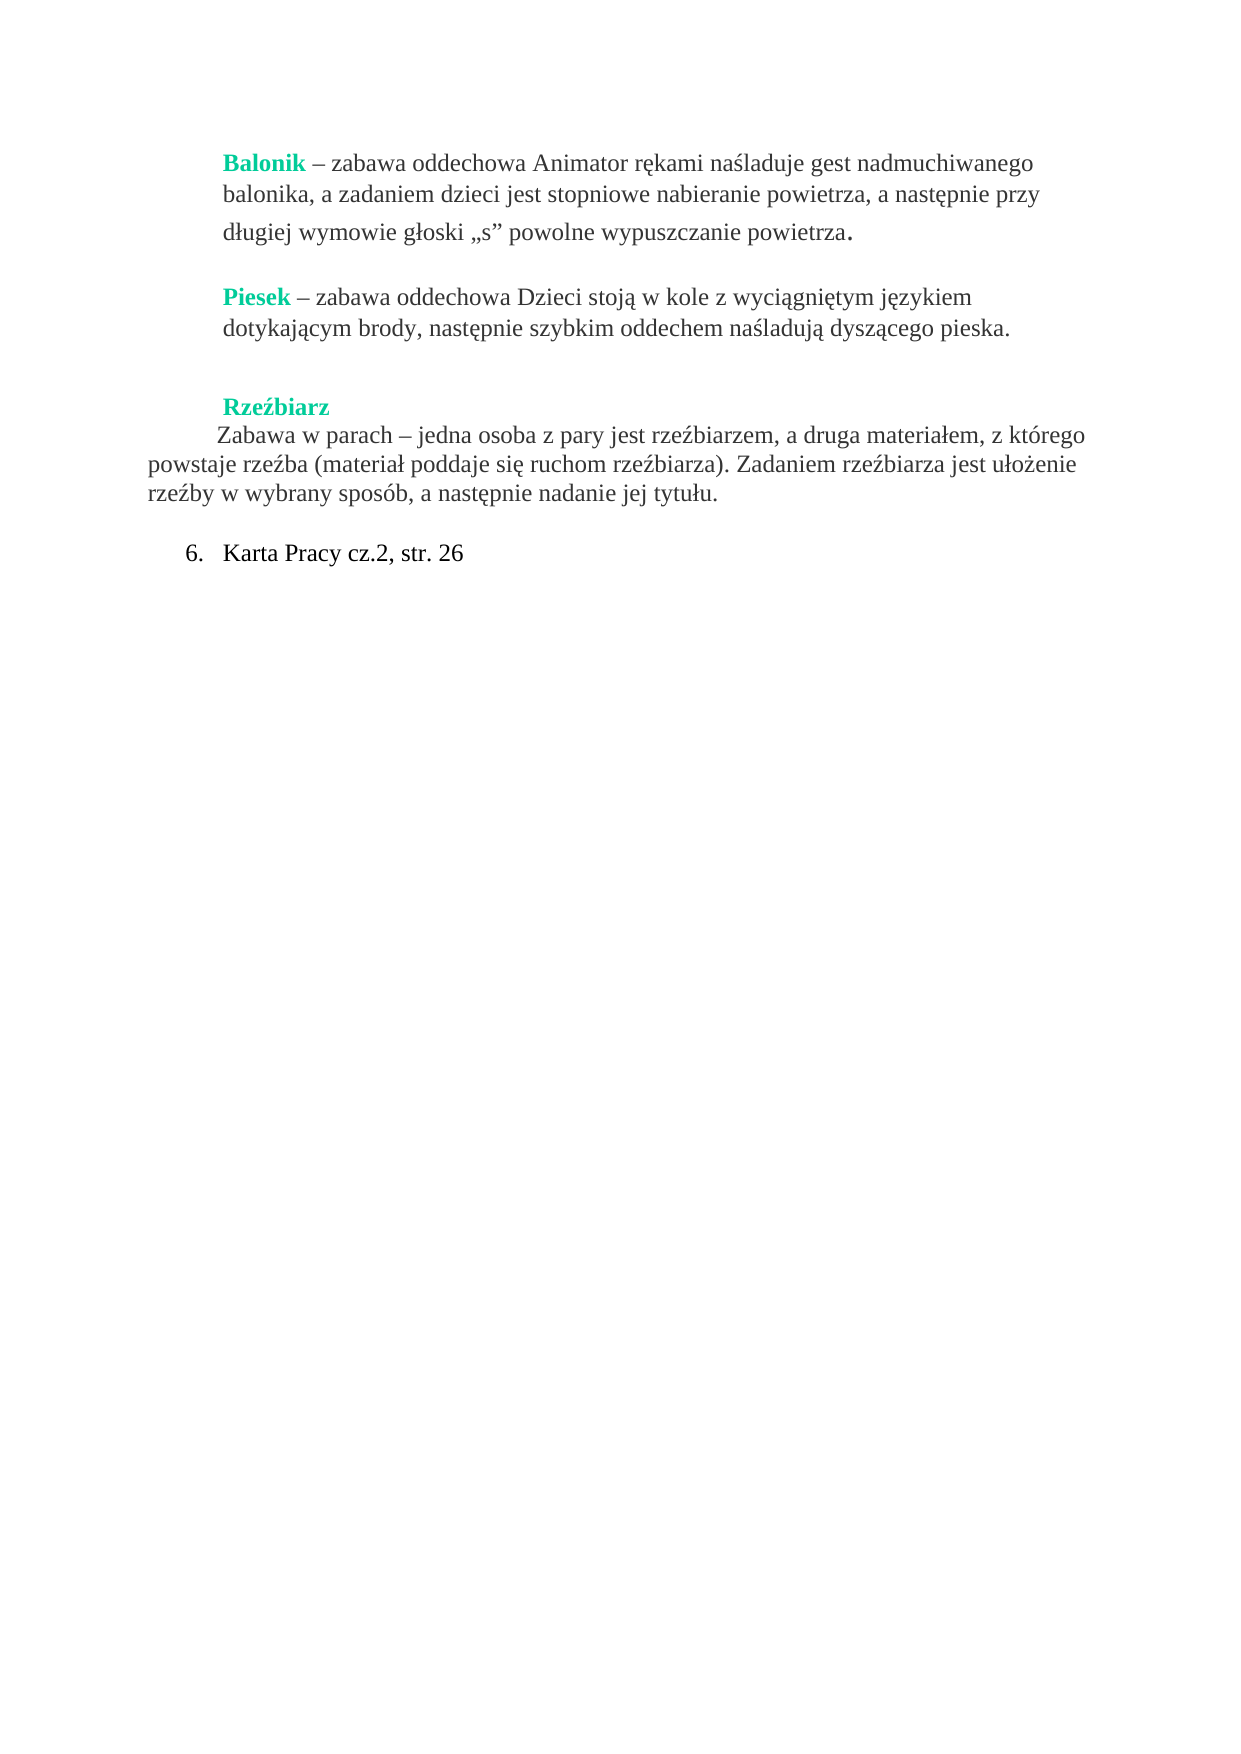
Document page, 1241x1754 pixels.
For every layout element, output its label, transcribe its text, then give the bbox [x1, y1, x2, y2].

list Karta Pracy cz.2, str. 26 [185, 538, 1093, 567]
text Zabawa w parach – jedna osoba z pary jest rzeźbiarzem, a druga materiałem, z którego powstaje rzeźba (materiał poddaje się ruchom rzeźbiarza). Zadaniem rzeźbiarza jest ułożenie rzeźby w wybrany sposób, a następnie nadanie jej tytułu. [148, 421, 1093, 507]
list Balonik – zabawa oddechowa Animator rękami naśladuje gest nadmuchiwanego balonika, a zadaniem dzieci jest stopniowe nabieranie powietrza, a następnie przy długiej wymowie głoski „s” powolne wypuszczanie powietrza. [223, 148, 1093, 249]
text Rzeźbiarz [148, 392, 1093, 421]
list Piesek – zabawa oddechowa Dzieci stoją w kole z wyciągniętym językiem dotykającym brody, następnie szybkim oddechem naśladują dyszącego pieska. [223, 282, 1093, 342]
